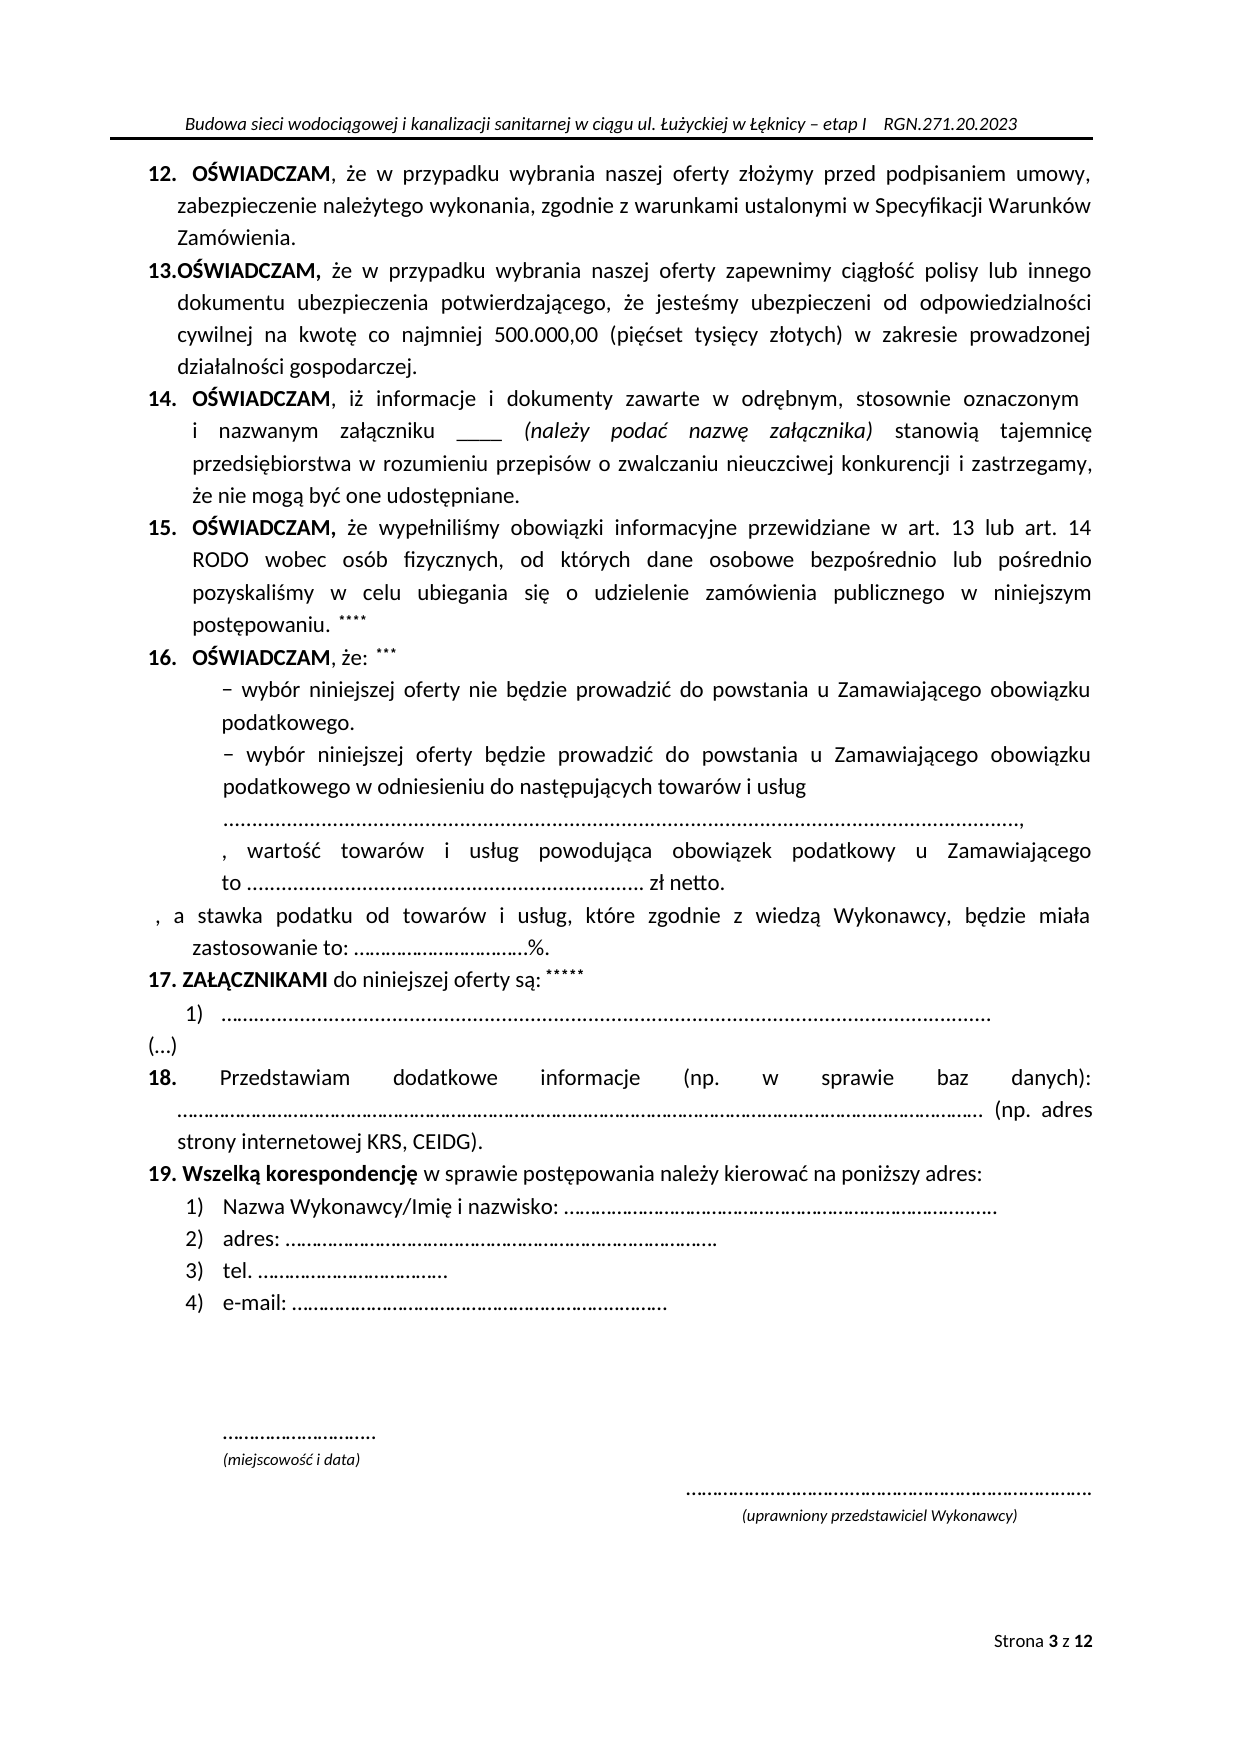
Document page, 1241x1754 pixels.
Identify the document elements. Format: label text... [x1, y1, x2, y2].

list ……................................................................................................................................ [185, 999, 1093, 1027]
list Przedstawiam dodatkowe informacje (np. w sprawie baz danych): ……………………………………………………………………………………………………………………………………… (np. adres strony internetowej KRS, CEIDG). [148, 1063, 1093, 1155]
list OŚWIADCZAM, że wypełniliśmy obowiązki informacyjne przewidziane w art. 13 lub art. 14 RODO wobec osób fizycznych, od których dane osobowe bezpośrednio lub pośrednio pozyskaliśmy w celu ubiegania się o udzielenie zamówienia publicznego w niniejszym postępowaniu. **** [148, 513, 1093, 638]
list OŚWIADCZAM, że w przypadku wybrania naszej oferty złożymy przed podpisaniem umowy, zabezpieczenie należytego wykonania, zgodnie z warunkami ustalonymi w Specyfikacji Warunków Zamówienia. [148, 159, 1093, 252]
list e-mail: ……………………………………………………..……… [185, 1288, 1093, 1316]
text − wybór niniejszej oferty będzie prowadzić do powstania u Zamawiającego obowiązku podatkowego w odniesieniu do następujących towarów i usług [223, 740, 1093, 800]
list OŚWIADCZAM, że w przypadku wybrania naszej oferty zapewnimy ciągłość polisy lub innego dokumentu ubezpieczenia potwierdzającego, że jesteśmy ubezpieczeni od odpowiedzialności cywilnej na kwotę co najmniej 500.000,00 (pięćset tysięcy złotych) w zakresie prowadzonej działalności gospodarczej. [148, 256, 1093, 380]
list adres: ………………………………………………………………………. [185, 1224, 1093, 1252]
text (…) [148, 1031, 1093, 1059]
list ZAŁĄCZNIKAMI do niniejszej oferty są: ***** [148, 965, 1093, 994]
list .........................................................................................................................................., [223, 804, 1093, 832]
text , a stawka podatku od towarów i usług, które zgodnie z wiedzą Wykonawcy, będzie miała zastosowanie to: ……………………………%. [155, 901, 1093, 961]
list Nazwa Wykonawcy/Imię i nazwisko: …………………………………………………………………..….. [185, 1192, 1093, 1220]
text − wybór niniejszej oferty nie będzie prowadzić do powstania u Zamawiającego obowiązku podatkowego. [148, 675, 1093, 736]
text , wartość towarów i usług powodująca obowiązek podatkowy u Zamawiającego to ..................................................................... zł netto. [221, 836, 1093, 897]
text (uprawniony przedstawiciel Wykonawcy) [223, 1505, 1093, 1525]
list OŚWIADCZAM, że: *** [148, 643, 1093, 671]
list Wszelką korespondencję w sprawie postępowania należy kierować na poniższy adres: [148, 1159, 1093, 1188]
list OŚWIADCZAM, iż informacje i dokumenty zawarte w odrębnym, stosownie oznaczonym i nazwanym załączniku ____ (należy podać nazwę załącznika) stanowią tajemnicę przedsiębiorstwa w rozumieniu przepisów o zwalczaniu nieuczciwej konkurencji i zastrzegamy, że nie mogą być one udostępniane. [148, 384, 1093, 509]
list tel. ……………………………… [185, 1256, 1093, 1284]
text ………………………….………………………………………. [223, 1473, 1093, 1501]
text (miejscowość i data) [223, 1449, 1093, 1469]
text ……………………….. [223, 1417, 1093, 1445]
